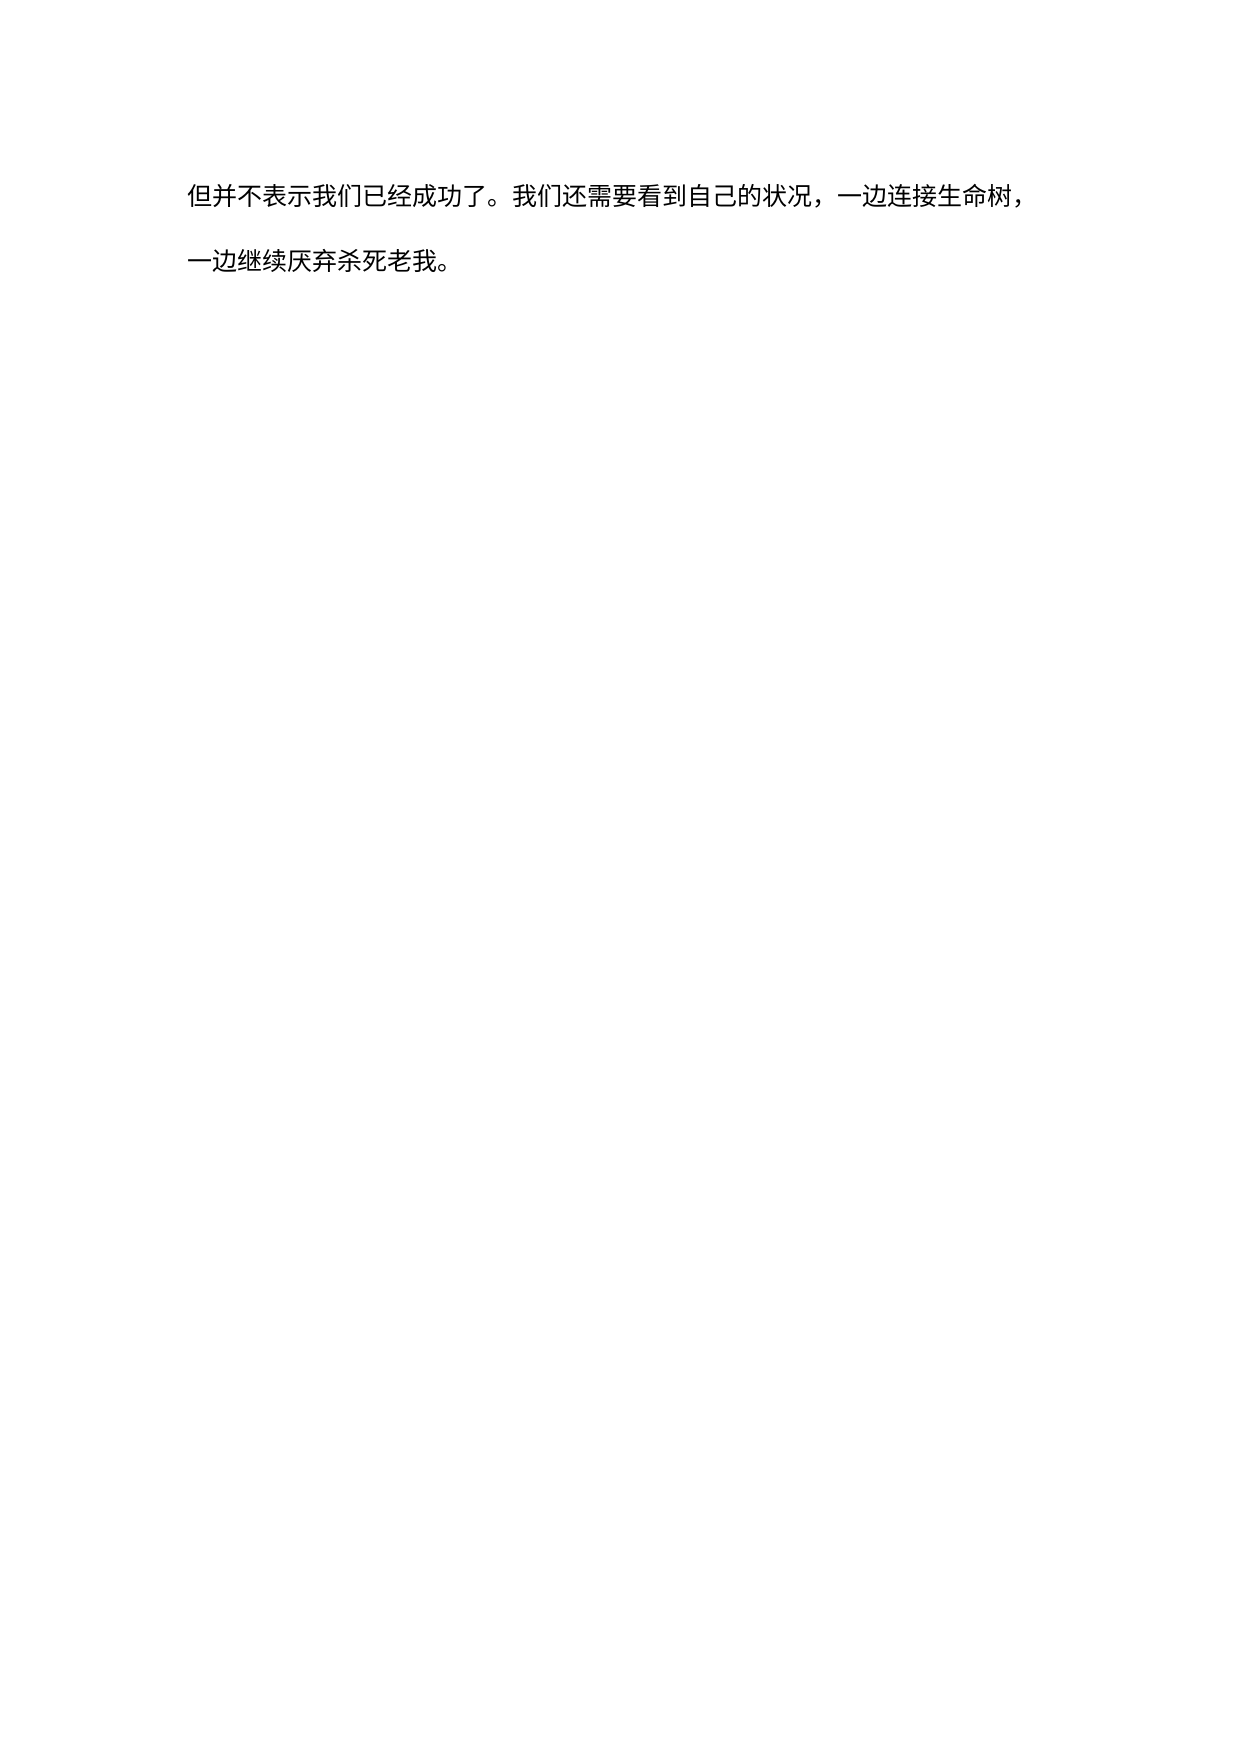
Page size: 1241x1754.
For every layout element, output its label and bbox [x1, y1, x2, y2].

text [187, 162, 1053, 292]
